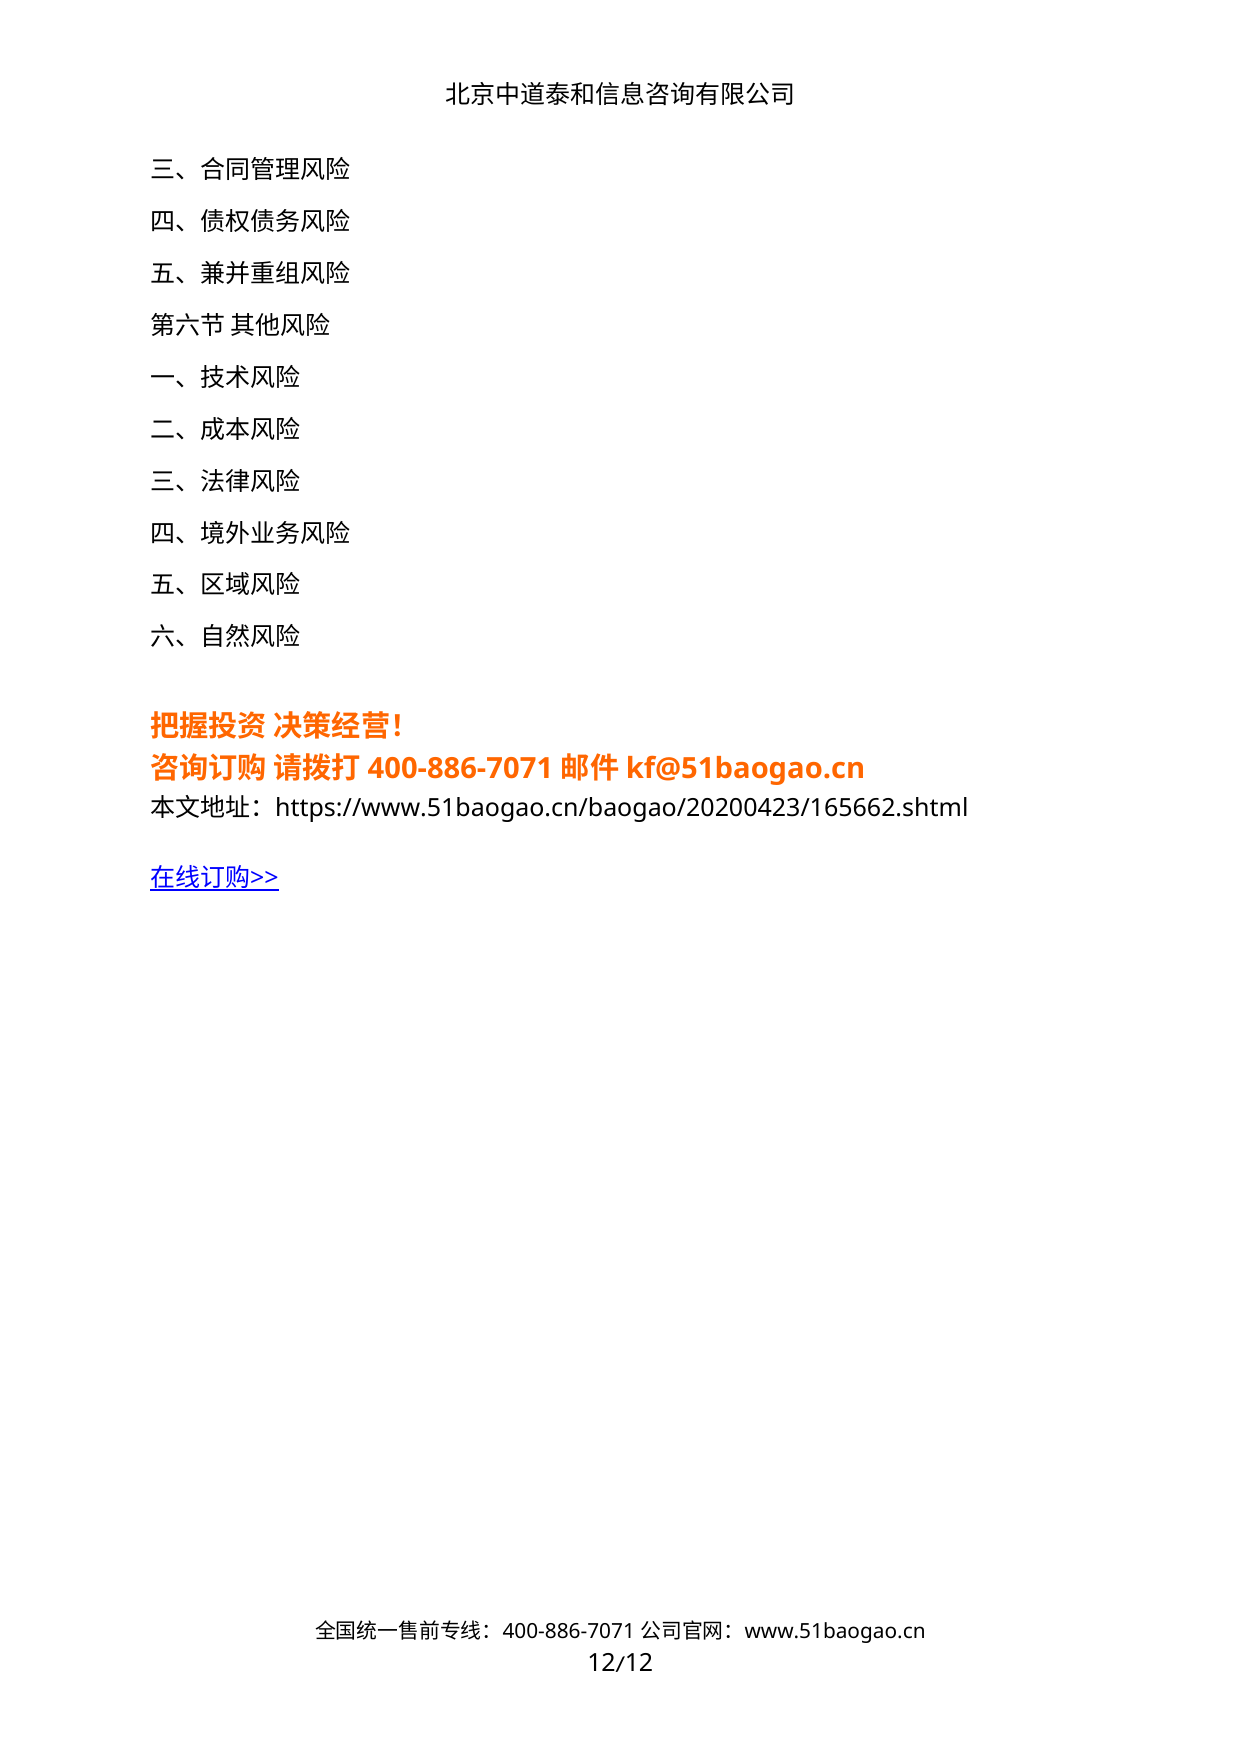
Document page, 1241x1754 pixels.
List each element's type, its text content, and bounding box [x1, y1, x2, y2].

text 在线订购>> [150, 824, 1090, 894]
text 四、债权债务风险 [150, 202, 1090, 238]
text 把握投资 决策经营！咨询订购 请拨打 400-886-7071 邮件 kf@51baogao.cn本文地址：https://www.51baogao.cn/baogao/20200423/165662.shtml [150, 669, 1090, 824]
text 二、成本风险 [150, 409, 1090, 446]
text 一、技术风险 [150, 357, 1090, 394]
text 五、兼并重组风险 [150, 254, 1090, 290]
text 六、自然风险 [150, 617, 1090, 653]
text 三、法律风险 [150, 461, 1090, 497]
text 五、区域风险 [150, 565, 1090, 601]
text 第六节 其他风险 [150, 306, 1090, 342]
text 四、境外业务风险 [150, 513, 1090, 549]
text 三、合同管理风险 [150, 150, 1090, 186]
